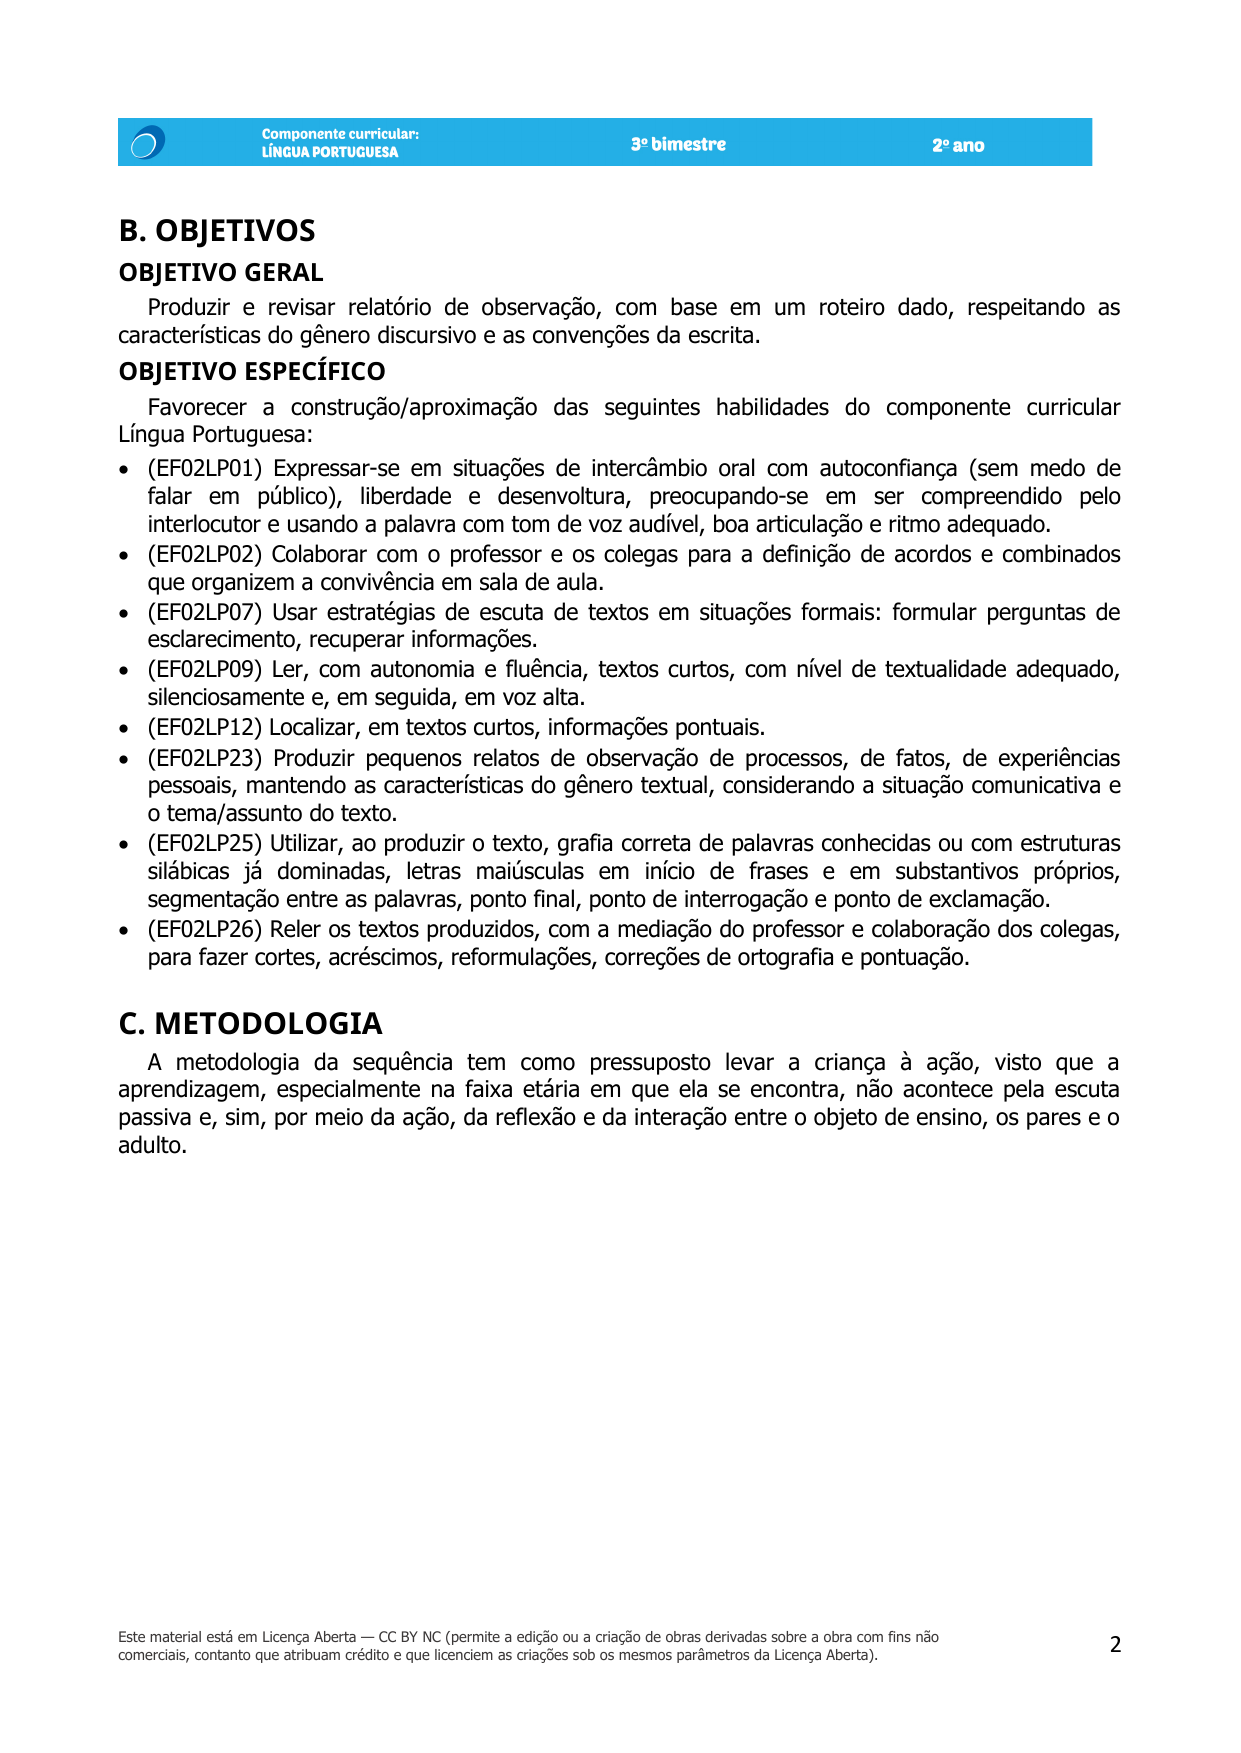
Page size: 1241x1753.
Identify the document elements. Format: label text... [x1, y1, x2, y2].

text (EF02LP12) Localizar, em textos curtos, informações pontuais. [118, 713, 1122, 741]
text OBJETIVO ESPECÍFICO [118, 354, 1122, 388]
text (EF02LP23) Produzir pequenos relatos de observação de processos, de fatos, de experiências pessoais, mantendo as características do gênero textual, considerando a situação comunicativa e o tema/assunto do texto. [118, 743, 1122, 826]
text B. OBJETIVOS [118, 209, 1122, 250]
text (EF02LP02) Colaborar com o professor e os colegas para a definição de acordos e combinados que organizem a convivência em sala de aula. [118, 539, 1122, 595]
text Favorecer a construção/aproximação das seguintes habilidades do componente curricular Língua Portuguesa: [118, 392, 1122, 447]
text Produzir e revisar relatório de observação, com base em um roteiro dado, respeitando as características do gênero discursivo e as convenções da escrita. [118, 292, 1122, 348]
text OBJETIVO GERAL [118, 254, 1122, 288]
text (EF02LP07) Usar estratégias de escuta de textos em situações formais: formular perguntas de esclarecimento, recuperar informações. [118, 597, 1122, 653]
text C. METODOLOGIA [118, 1002, 1122, 1043]
text (EF02LP26) Reler os textos produzidos, com a mediação do professor e colaboração dos colegas, para fazer cortes, acréscimos, reformulações, correções de ortografia e pontuação. [118, 914, 1122, 970]
text (EF02LP09) Ler, com autonomia e fluência, textos curtos, com nível de textualidade adequado, silenciosamente e, em seguida, em voz alta. [118, 655, 1122, 711]
text (EF02LP01) Expressar-se em situações de intercâmbio oral com autoconfiança (sem medo de falar em público), liberdade e desenvoltura, preocupando-se em ser compreendido pelo interlocutor e usando a palavra com tom de voz audível, boa articulação e ritmo adequado. [118, 453, 1122, 537]
text (EF02LP25) Utilizar, ao produzir o texto, grafia correta de palavras conhecidas ou com estruturas silábicas já dominadas, letras maiúsculas em início de frases e em substantivos próprios, segmentação entre as palavras, ponto final, ponto de interrogação e ponto de exclamação. [118, 828, 1122, 912]
text A metodologia da sequência tem como pressuposto levar a criança à ação, visto que a aprendizagem, especialmente na faixa etária em que ela se encontra, não acontece pela escuta passiva e, sim, por meio da ação, da reflexão e da interação entre o objeto de ensino, os pares e o adulto. [118, 1047, 1122, 1158]
picture [118, 118, 1093, 166]
